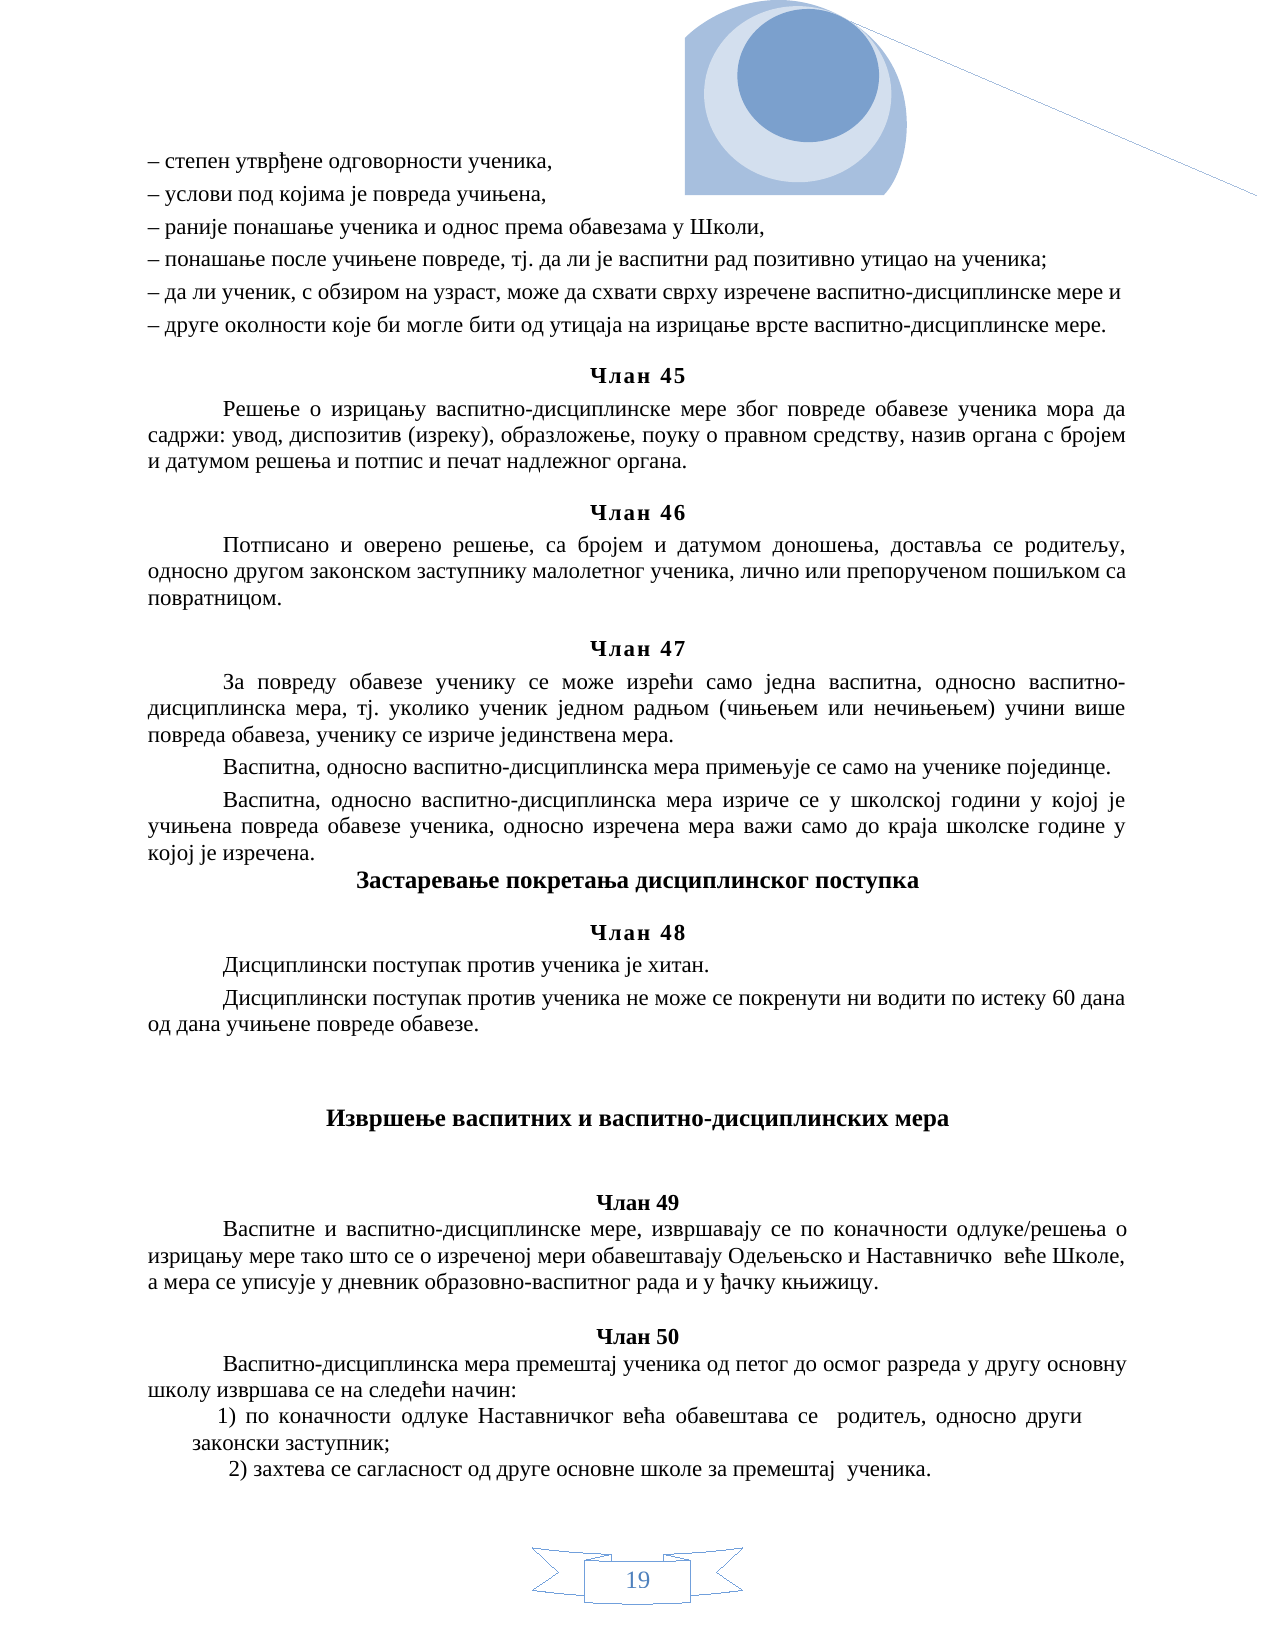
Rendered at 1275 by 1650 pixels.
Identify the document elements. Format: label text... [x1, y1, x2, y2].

text Члан 48 [148, 919, 1127, 945]
text – степен утврђене одговорности ученика, [148, 148, 1127, 174]
text Решење о изрицању васпитно-дисциплинске мере због повреде обавезе ученика мора да садржи: увод, диспозитив (изреку), образложење, поуку о правном средству, назив органа с бројем и датумом решења и потпис и печат надлежног органа. [148, 394, 1127, 474]
text За повреду обавезе ученику се може изрећи само једна васпитна, односно васпитно-дисциплинска мера, тј. уколико ученик једном радњом (чињењем или нечињењем) учини више повреда обавеза, ученику се изриче јединствена мера. [148, 668, 1127, 747]
text Члан 49 [148, 1189, 1127, 1215]
text – да ли ученик, с обзиром на узраст, може да схвати сврху изречене васпитно-дисциплинске мере и [148, 278, 1127, 304]
text Потписано и оверено решење, са бројем и датумом доношења, доставља се родитељу, односно другом законском заступнику малолетног ученика, лично или препорученом пошиљком са повратницом. [148, 531, 1127, 610]
subtitle Извршење васпитних и васпитно-дисциплинских мера [148, 1103, 1127, 1132]
text Дисциплински поступак против ученика је хитан. [148, 951, 1127, 978]
text – друге околности које би могле бити од утицаја на изрицање врсте васпитно-дисциплинске мере. [148, 311, 1127, 337]
text Дисциплински поступак против ученика не може се покренути ни водити по истеку 60 дана од дана учињене повреде обавезе. [148, 984, 1127, 1037]
text – услови под којима је повреда учињена, [148, 180, 1127, 207]
text Члан 50 [148, 1323, 1127, 1349]
text Члан 46 [148, 499, 1127, 525]
subtitle Застаревање покретања дисциплинског поступка [148, 865, 1127, 894]
text – понашање после учињене повреде, тј. да ли је васпитни рад позитивно утицао на ученика; [148, 245, 1127, 272]
text Васпитне и васпитно-дисциплинске мере, извршавају се по коначности одлуке/решења о изрицању мере тако што се о изреченој мери обавештавају Одељењско и Наставничко веће Школе, а мера се уписује у дневник образовно-васпитног рада и у ђачку књижицу. [148, 1215, 1127, 1294]
text Члан 47 [148, 635, 1127, 662]
text Васпитна, односно васпитно-дисциплинска мера изриче се у школској години у којој је учињена повреда обавезе ученика, односно изречена мера важи само до краја школске године у којој је изречена. [148, 786, 1127, 865]
text 1) по коначности одлуке Наставничког већа обавештава се родитељ, односно други законски заступник; [192, 1402, 1083, 1455]
text Члан 45 [148, 362, 1127, 388]
text Васпитна, односно васпитно-дисциплинска мера примењује се само на ученике појединце. [148, 753, 1127, 779]
text – раније понашање ученика и однос према обавезама у Школи, [148, 213, 1127, 239]
text 2) захтева се сагласност од друге основне школе за премештај ученика. [148, 1455, 1127, 1481]
text Васпитно-дисциплинска мера премештај ученика од петог до осмог разреда у другу основну школу извршава се на следећи начин: [148, 1349, 1127, 1402]
